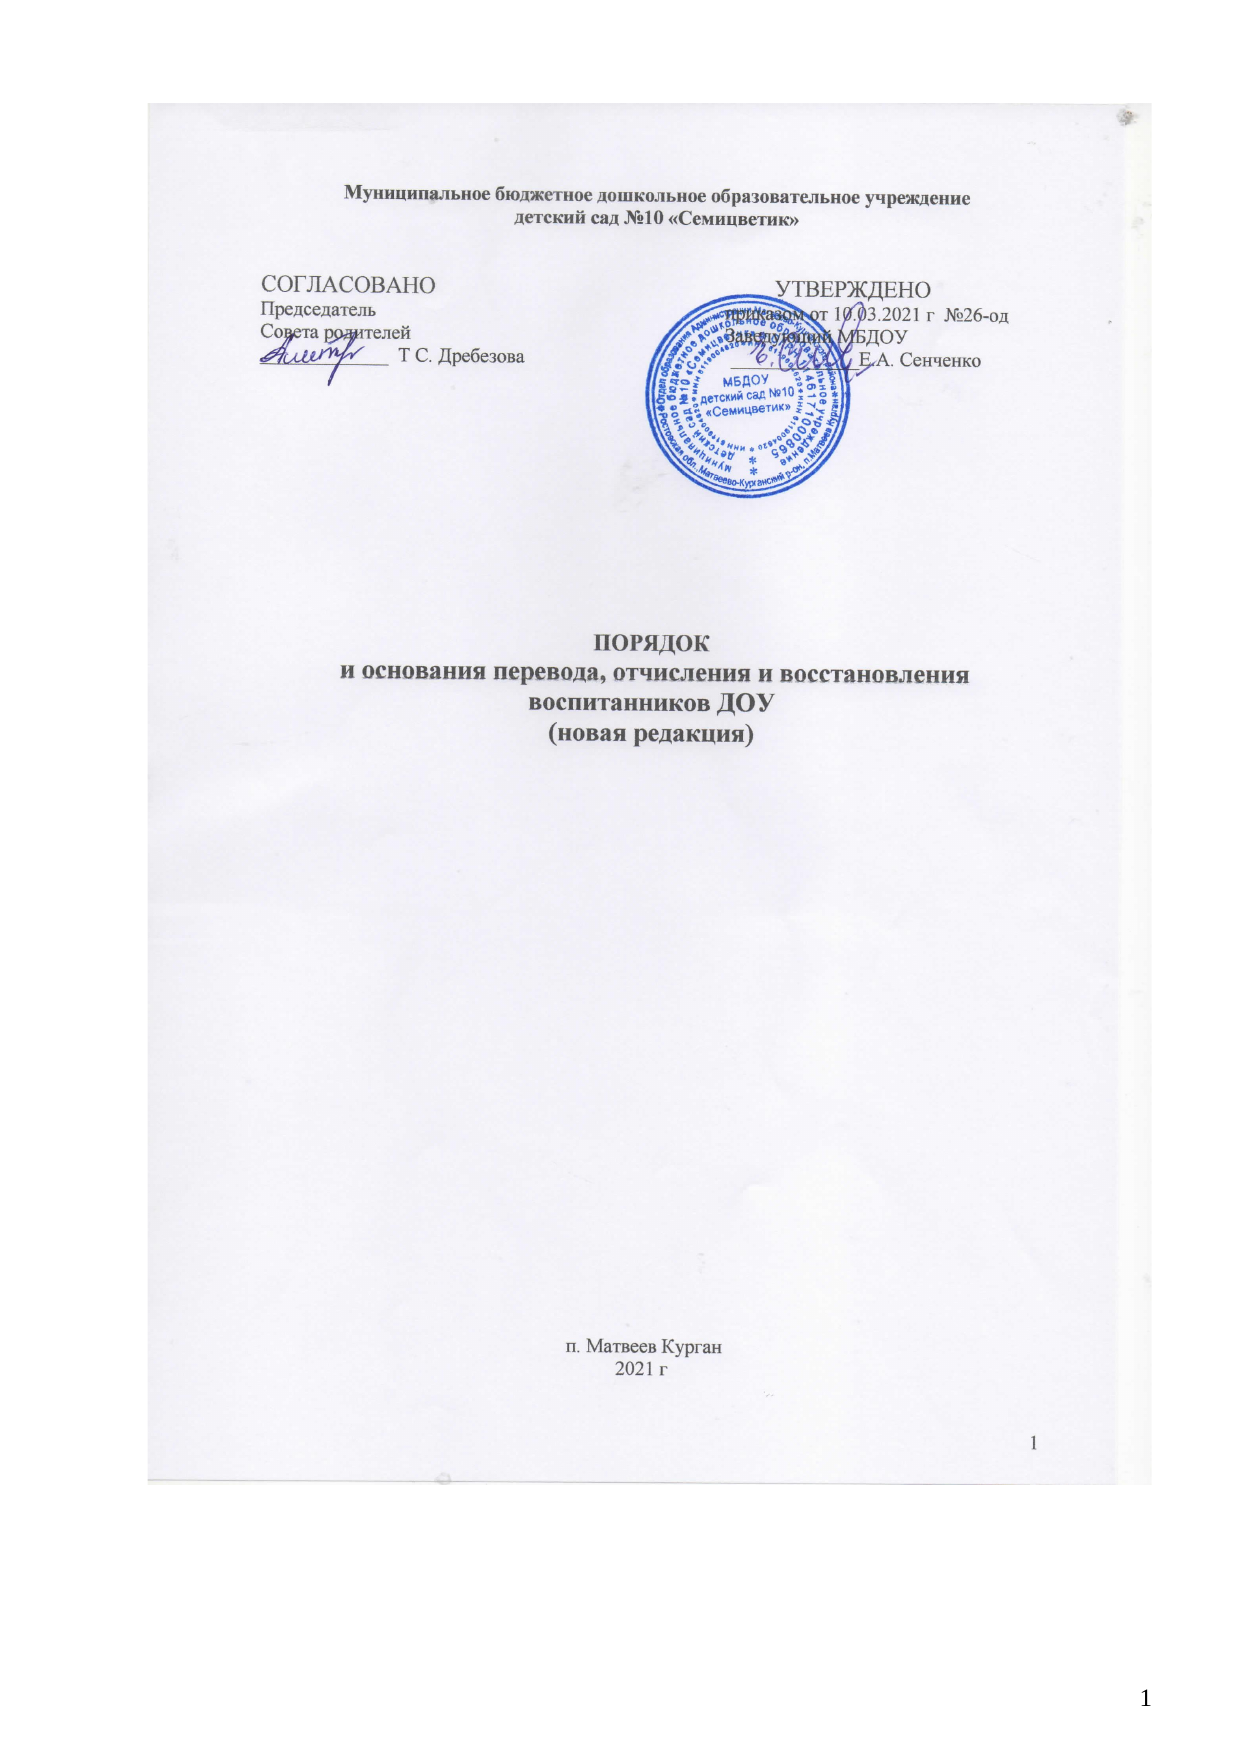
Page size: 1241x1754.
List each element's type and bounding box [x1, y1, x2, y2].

picture [147, 103, 1152, 1485]
